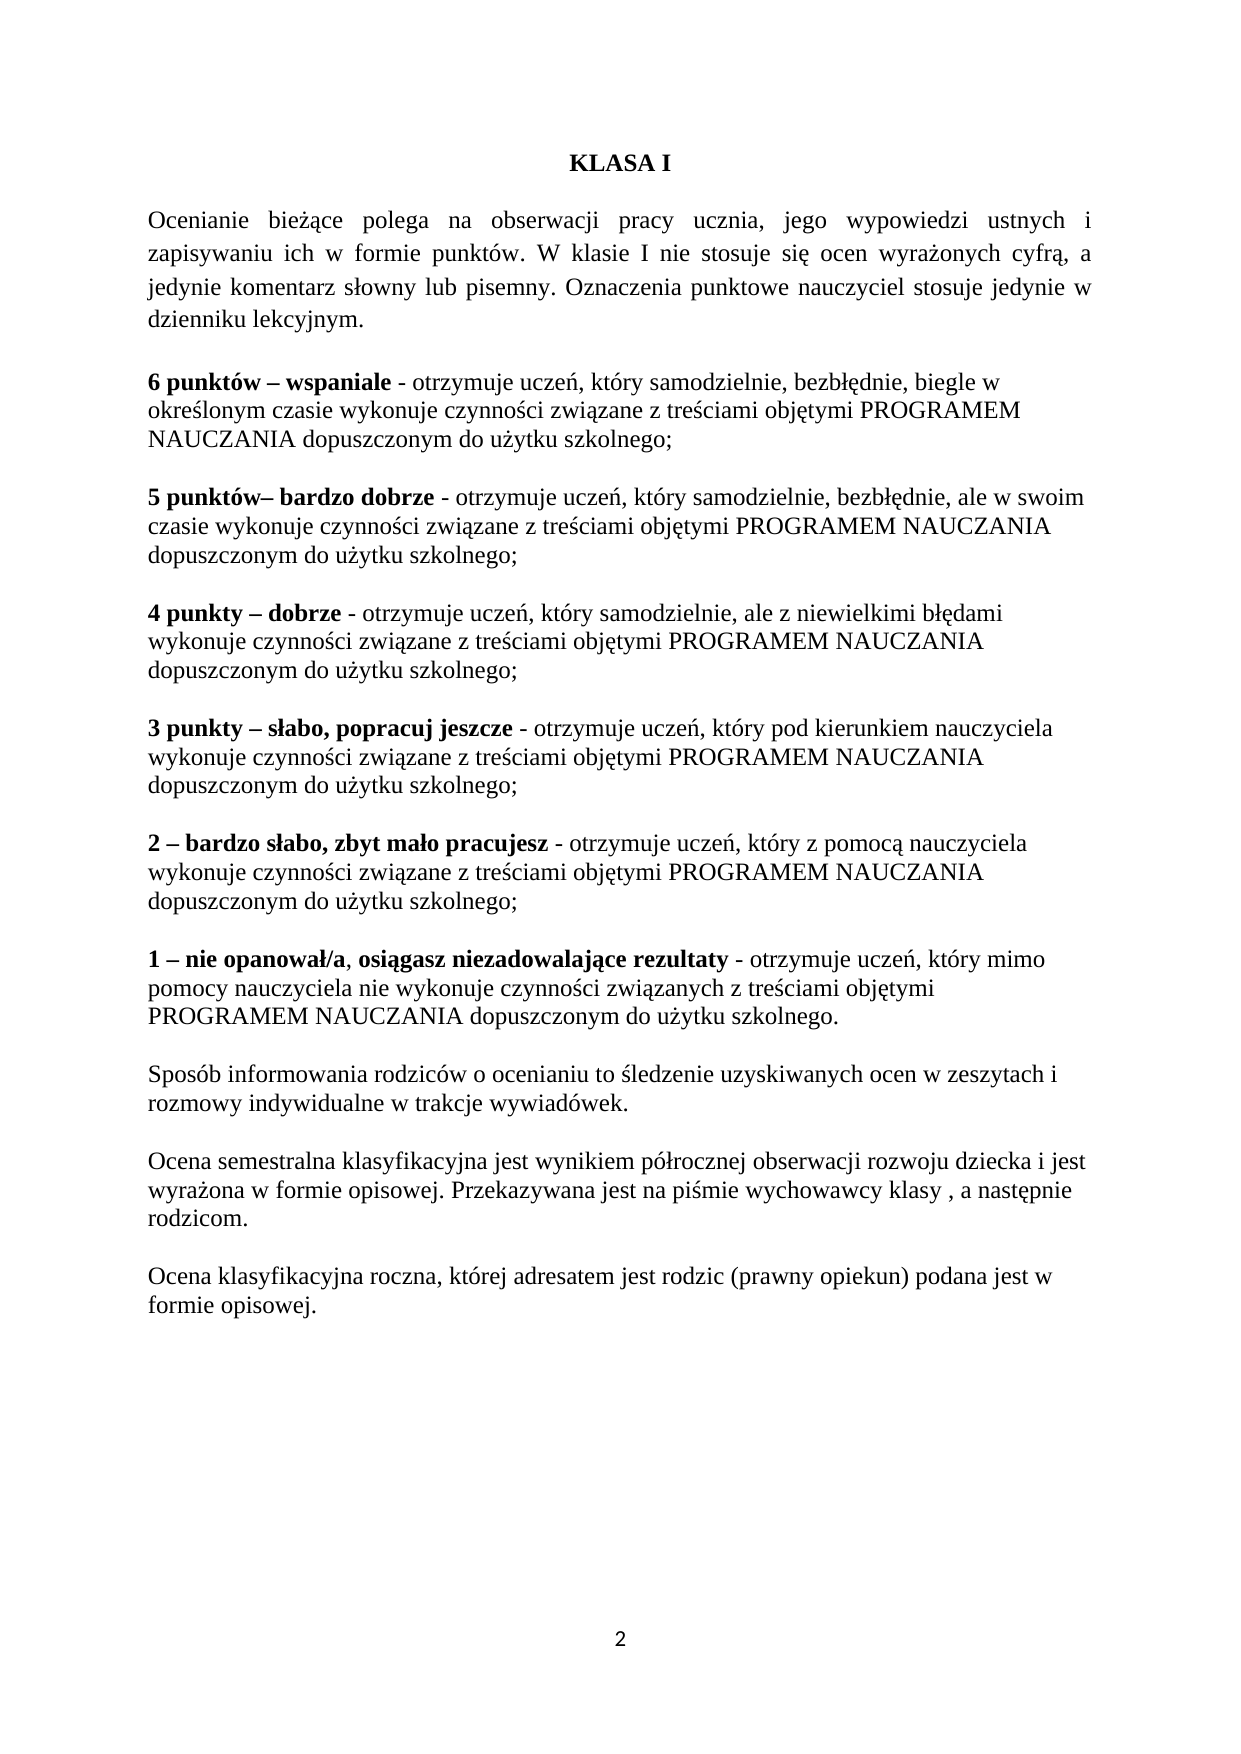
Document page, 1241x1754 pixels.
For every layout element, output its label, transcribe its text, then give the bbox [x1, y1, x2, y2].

text Ocena semestralna klasyfikacyjna jest wynikiem półrocznej obserwacji rozwoju dziecka i jest wyrażona w formie opisowej. Przekazywana jest na piśmie wychowawcy klasy , a następnie rodzicom. [148, 1146, 1093, 1232]
text Sposób informowania rodziców o ocenianiu to śledzenie uzyskiwanych ocen w zeszytach i rozmowy indywidualne w trakcje wywiadówek. [148, 1059, 1093, 1117]
text Ocena klasyfikacyjna roczna, której adresatem jest rodzic (prawny opiekun) podana jest w formie opisowej. [148, 1261, 1093, 1319]
text 1 – nie opanował/a, osiągasz niezadowalające rezultaty - otrzymuje uczeń, który mimo pomocy nauczyciela nie wykonuje czynności związanych z treściami objętymi PROGRAMEM NAUCZANIA dopuszczonym do użytku szkolnego. [148, 944, 1093, 1030]
text 2 – bardzo słabo, zbyt mało pracujesz - otrzymuje uczeń, który z pomocą nauczyciela wykonuje czynności związane z treściami objętymi PROGRAMEM NAUCZANIA dopuszczonym do użytku szkolnego; [148, 828, 1093, 915]
text 4 punkty – dobrze - otrzymuje uczeń, który samodzielnie, ale z niewielkimi błędami wykonuje czynności związane z treściami objętymi PROGRAMEM NAUCZANIA dopuszczonym do użytku szkolnego; [148, 598, 1093, 684]
text 6 punktów – wspaniale - otrzymuje uczeń, który samodzielnie, bezbłędnie, biegle w określonym czasie wykonuje czynności związane z treściami objętymi PROGRAMEM NAUCZANIA dopuszczonym do użytku szkolnego; [148, 367, 1093, 453]
text Ocenianie bieżące polega na obserwacji pracy ucznia, jego wypowiedzi ustnych i zapisywaniu ich w formie punktów. W klasie I nie stosuje się ocen wyrażonych cyfrą, a jedynie komentarz słowny lub pisemny. Oznaczenia punktowe nauczyciel stosuje jedynie w dzienniku lekcyjnym. [148, 206, 1093, 333]
text KLASA I [148, 148, 1093, 176]
text 5 punktów– bardzo dobrze - otrzymuje uczeń, który samodzielnie, bezbłędnie, ale w swoim czasie wykonuje czynności związane z treściami objętymi PROGRAMEM NAUCZANIA dopuszczonym do użytku szkolnego; [148, 482, 1093, 568]
text 3 punkty – słabo, popracuj jeszcze - otrzymuje uczeń, który pod kierunkiem nauczyciela wykonuje czynności związane z treściami objętymi PROGRAMEM NAUCZANIA dopuszczonym do użytku szkolnego; [148, 713, 1093, 799]
